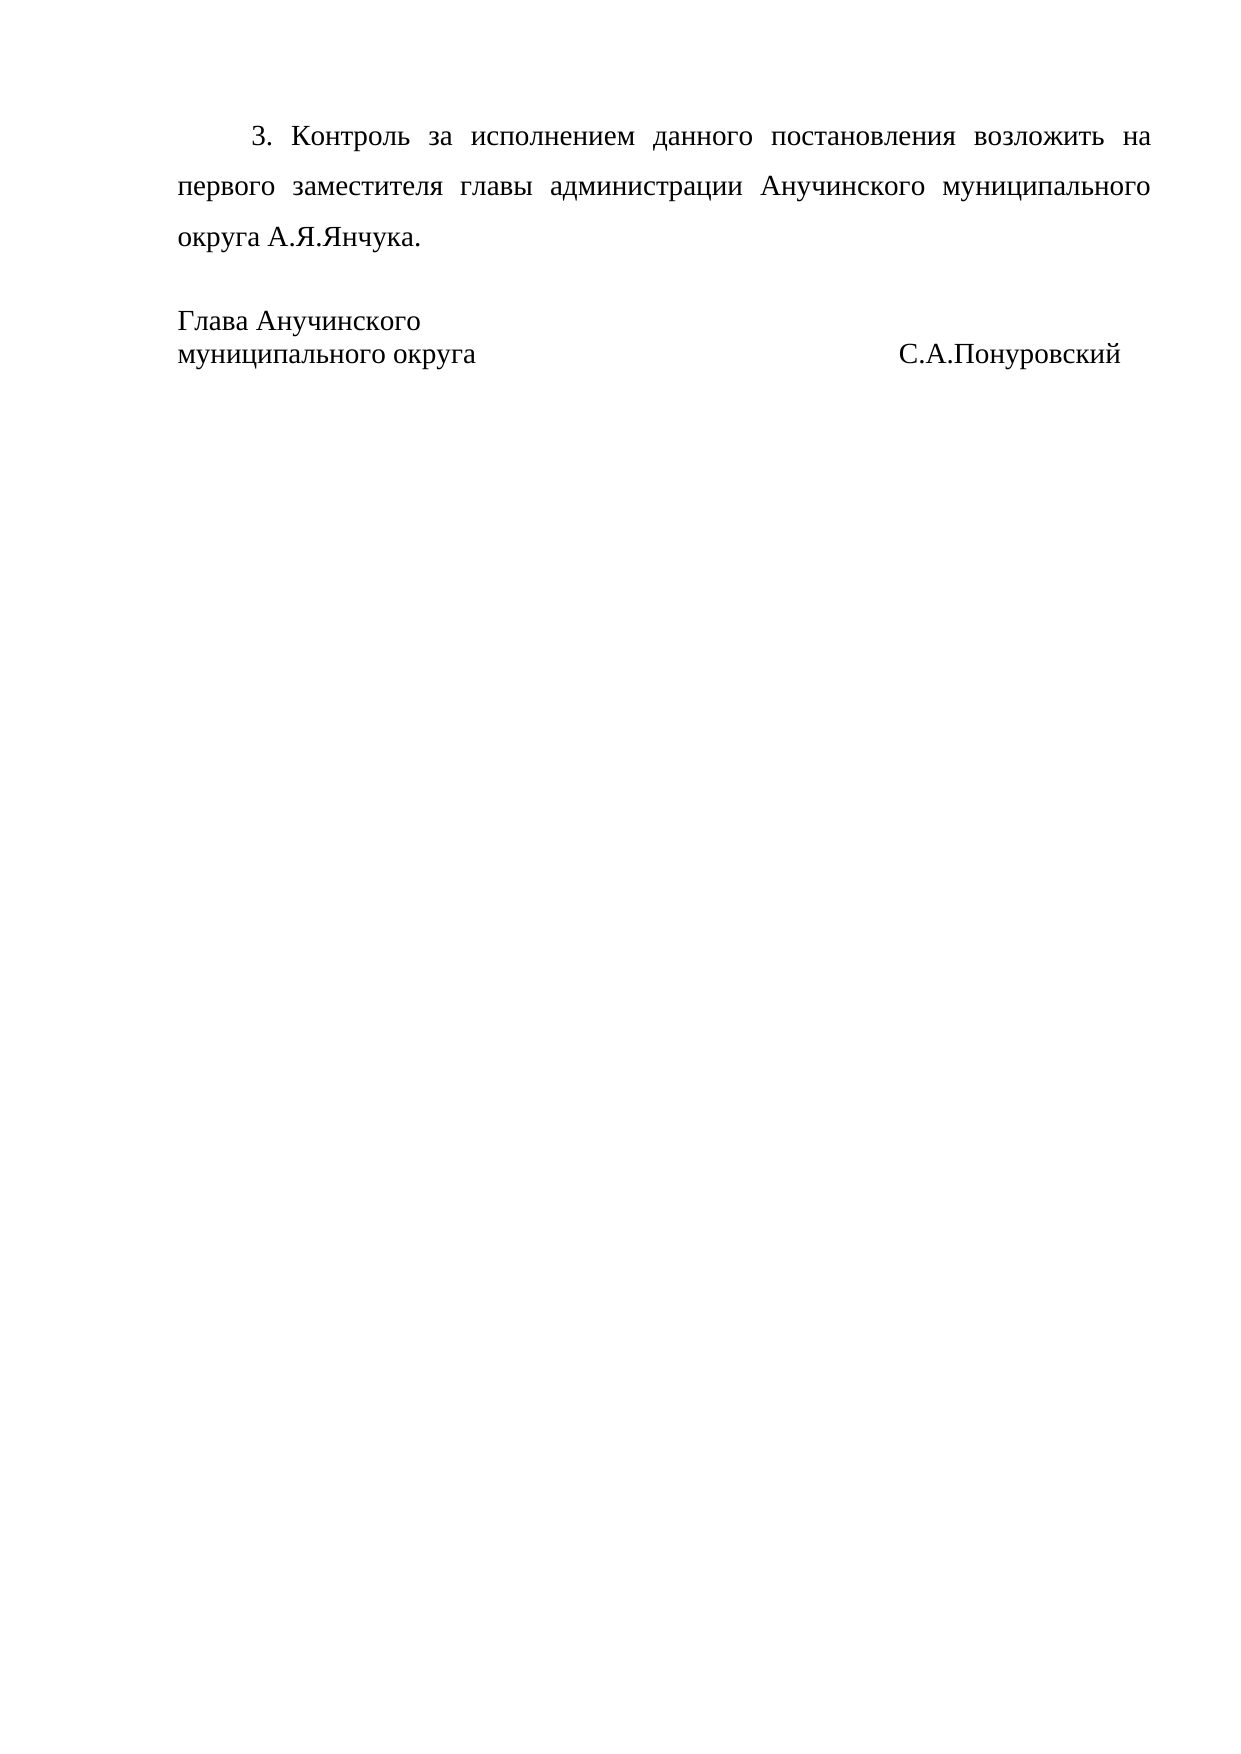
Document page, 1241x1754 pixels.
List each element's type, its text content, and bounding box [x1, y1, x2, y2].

text Глава Анучинского [177, 303, 1152, 336]
text 3. Контроль за исполнением данного постановления возложить на первого заместителя главы администрации Анучинского муниципального округа А.Я.Янчука. [177, 118, 1152, 252]
text муниципального округа С.А.Понуровский [177, 336, 1152, 370]
